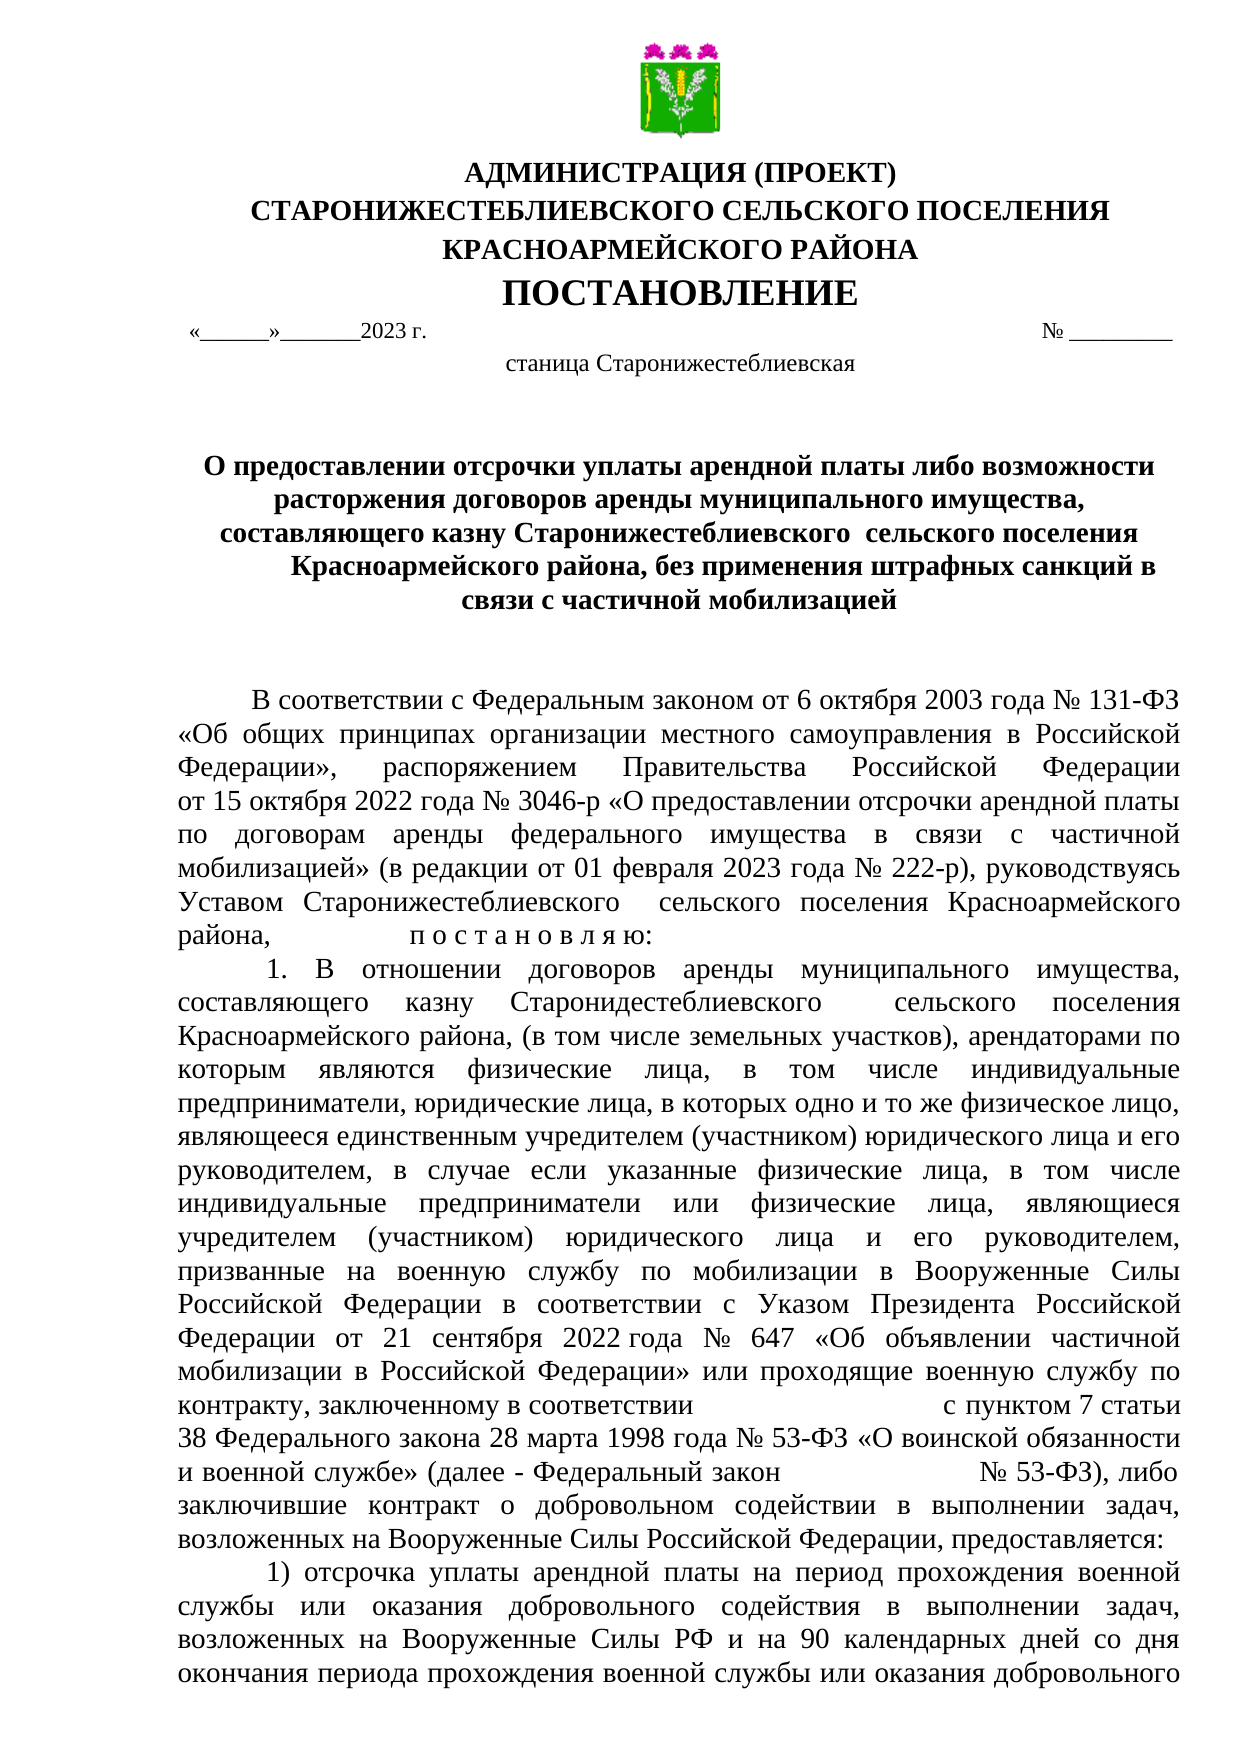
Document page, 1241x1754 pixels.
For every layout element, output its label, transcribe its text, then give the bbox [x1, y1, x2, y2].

table_cell АДМИНИСТРАЦИЯ (ПРОЕКТ) СТАРОНИЖЕСТЕБЛИЕВСКОГО СЕЛЬСКОГО ПОСЕЛЕНИЯ КРАСНОАРМЕЙСКОГО РАЙОНА ПОСТАНОВЛЕНИЕ [177, 155, 1183, 317]
text В соответствии с Федеральным законом от 6 октября 2003 года № 131-ФЗ «Об общих принципах организации местного самоуправления в Российской Федерации», распоряжением Правительства Российской Федерации от 15 октября 2022 года № 3046-р «О предоставлении отсрочки арендной платы по договорам аренды федерального имущества в связи с частичной мобилизацией» (в редакции от 01 февраля 2023 года № 222-р), руководствуясь Уставом Старонижестеблиевского сельского поселения Красноармейского района, п о с т а н о в л я ю: [177, 682, 1181, 951]
picture [640, 40, 721, 140]
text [177, 1554, 1181, 1689]
table_header [177, 30, 1183, 155]
table_cell № _________ [683, 318, 1183, 348]
text О предоставлении отсрочки уплаты арендной платы либо возможности расторжения договоров аренды муниципального имущества, [177, 448, 1181, 515]
text Красноармейского района, без применения штрафных санкций в связи с частичной мобилизацией [177, 548, 1181, 615]
text составляющего казну Старонижестеблиевского сельского поселения [177, 515, 1181, 548]
table_cell «______»_______2023 г. [177, 318, 683, 348]
text 1. В отношении договоров аренды муниципального имущества, составляющего казну Старонидестеблиевского сельского поселения Красноармейского района, (в том числе земельных участков), арендаторами по которым являются физические лица, в том числе индивидуальные предприниматели, юридические лица, в которых одно и то же физическое лицо, являющееся единственным учредителем (участником) юридического лица и его руководителем, в случае если указанные физические лица, в том числе индивидуальные предприниматели или физические лица, являющиеся учредителем (участником) юридического лица и его руководителем, призванные на военную службу по мобилизации в Вооруженные Силы Российской Федерации в соответствии с Указом Президента Российской Федерации от 21 сентября 2022 года № 647 «Об объявлении частичной мобилизации в Российской Федерации» или проходящие военную службу по контракту, заключенному в соответствии с пунктом 7 статьи 38 Федерального закона 28 марта 1998 года № 53-ФЗ «О воинской обязанности и военной службе» (далее - Федеральный закон № 53-ФЗ), либо заключившие контракт о добровольном содействии в выполнении задач, возложенных на Вооруженные Силы Российской Федерации, предоставляется: [177, 951, 1181, 1554]
table_cell станица Старонижестеблиевская [177, 348, 1183, 381]
